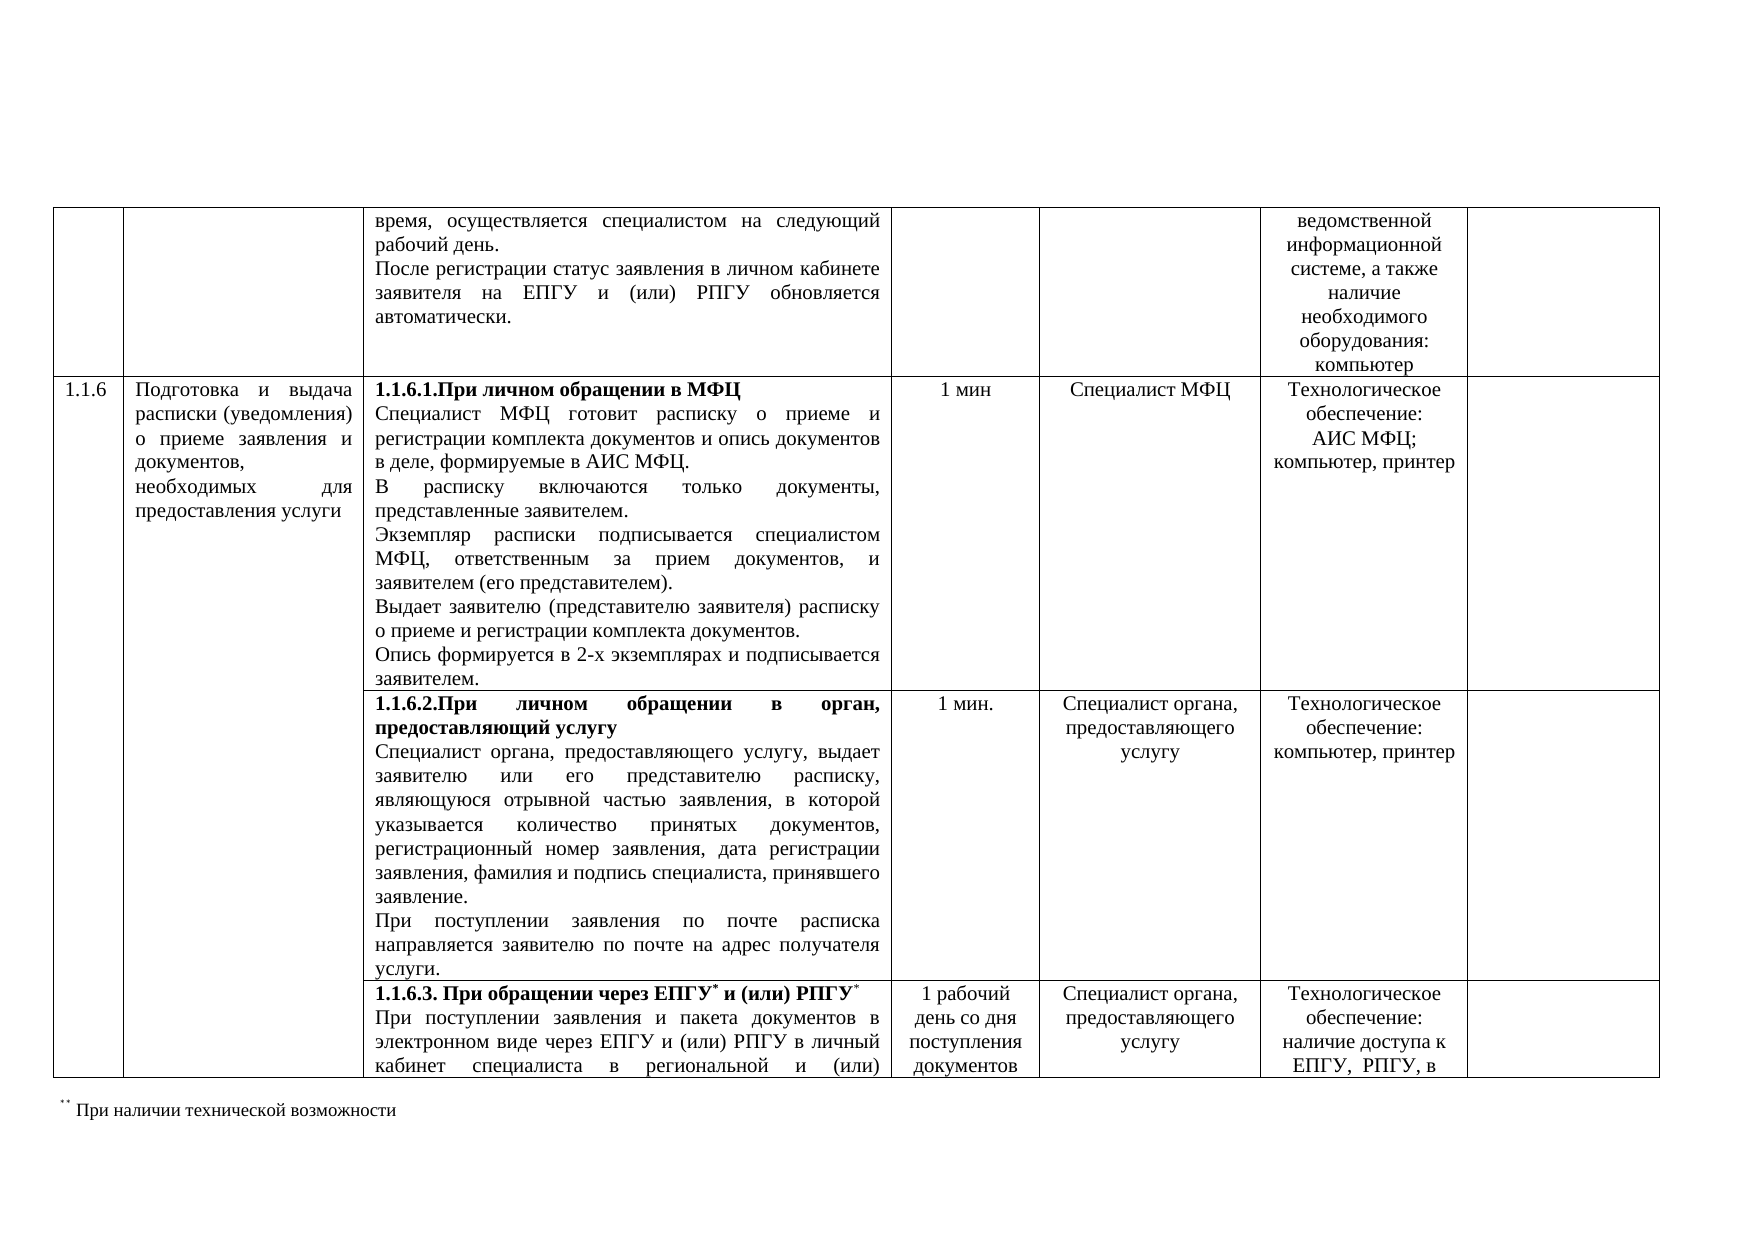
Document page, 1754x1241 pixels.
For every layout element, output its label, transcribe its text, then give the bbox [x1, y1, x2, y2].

table_cell Специалист органа, предоставляющего услугу [1040, 691, 1260, 980]
table_cell Технологическое обеспечение: АИС МФЦ; компьютер, принтер [1261, 377, 1467, 690]
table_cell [892, 208, 1039, 376]
table_cell 1.1.6 [54, 377, 123, 1077]
table_cell 1.1.6.1.При личном обращении в МФЦ Специалист МФЦ готовит расписку о приеме и регистрации комплекта документов и опись документов в деле, формируемые в АИС МФЦ. В расписку включаются только документы, представленные заявителем. Экземпляр расписки подписывается специалистом МФЦ, ответственным за прием документов, и заявителем (его представителем). Выдает заявителю (представителю заявителя) расписку о приеме и регистрации комплекта документов. Опись формируется в 2-х экземплярах и подписывается заявителем. [364, 377, 891, 690]
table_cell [1040, 208, 1260, 376]
table_cell [1468, 377, 1659, 690]
table_cell 1 мин [892, 377, 1039, 690]
table_cell - [1468, 208, 1659, 376]
table_cell Технологическое обеспечение: компьютер, принтер [1261, 691, 1467, 980]
table_cell Подготовка и выдача расписки (уведомления) о приеме заявления и документов, необходимых для предоставления услуги [124, 377, 363, 1077]
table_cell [364, 208, 891, 376]
table_cell Специалист МФЦ [1040, 377, 1260, 690]
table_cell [364, 981, 891, 1077]
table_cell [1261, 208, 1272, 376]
table_cell 1.1.6.2.При личном обращении в орган, предоставляющий услугу Специалист органа, предоставляющего услугу, выдает заявителю или его представителю расписку, являющуюся отрывной частью заявления, в которой указывается количество принятых документов, регистрационный номер заявления, дата регистрации заявления, фамилия и подпись специалиста, принявшего заявление. При поступлении заявления по почте расписка направляется заявителю по почте на адрес получателя услуги. [364, 691, 891, 980]
table_cell 1 мин. [892, 691, 1039, 980]
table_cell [1040, 981, 1260, 1077]
table_cell [1468, 691, 1659, 980]
table_cell [1468, 981, 1659, 1077]
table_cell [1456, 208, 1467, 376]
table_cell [1261, 981, 1467, 1077]
